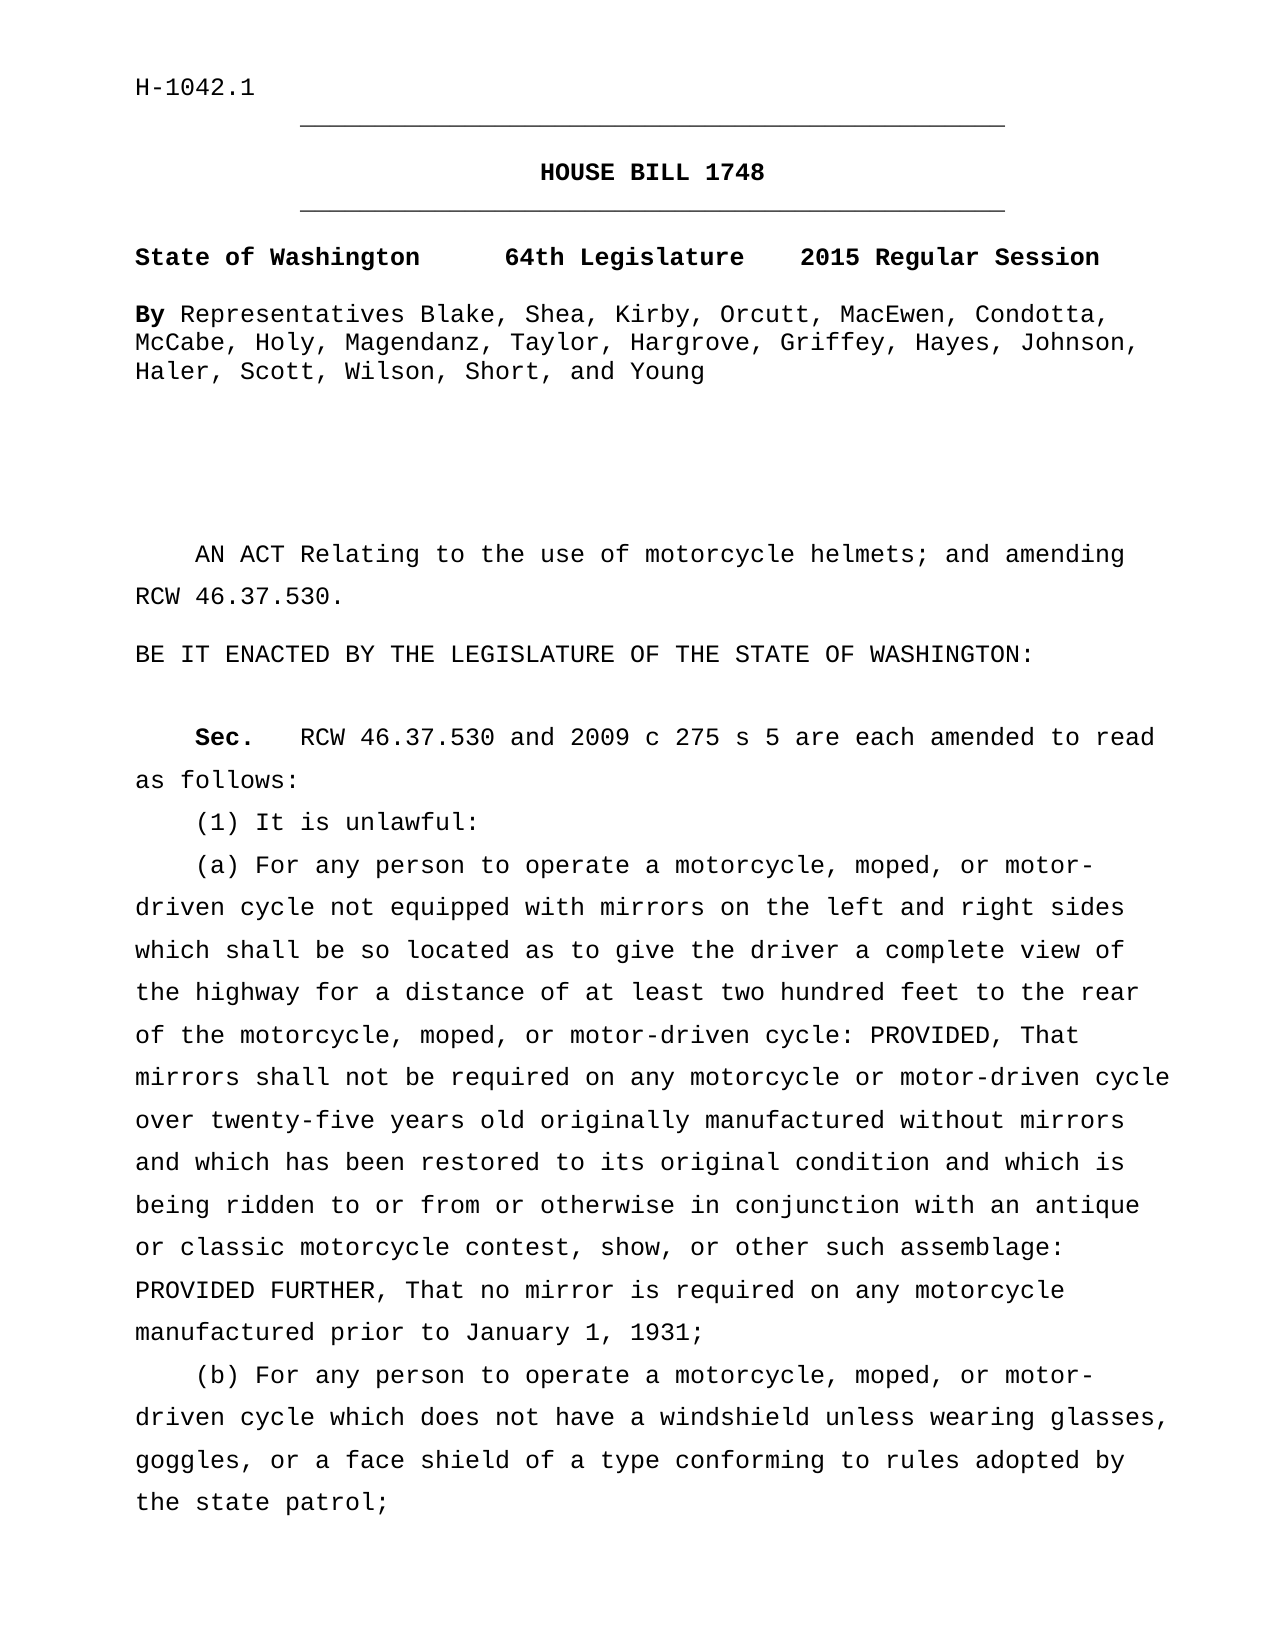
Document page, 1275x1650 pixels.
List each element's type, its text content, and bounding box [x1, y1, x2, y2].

text _______________________________________________ [135, 188, 1170, 217]
text HOUSE BILL 1748 [135, 160, 1170, 188]
text BE IT ENACTED BY THE LEGISLATURE OF THE STATE OF WASHINGTON: [135, 642, 1170, 670]
text (1) It is unlawful: [135, 797, 1170, 839]
text _______________________________________________ [135, 103, 1170, 132]
text State of Washington 64th Legislature 2015 Regular Session [135, 245, 1170, 273]
text AN ACT Relating to the use of motorcycle helmets; and amending RCW 46.37.530. [135, 528, 1170, 613]
text (a) For any person to operate a motorcycle, moped, or motor-driven cycle not equipped with mirrors on the left and right sides which shall be so located as to give the driver a complete view of the highway for a distance of at least two hundred feet to the rear of the motorcycle, moped, or motor-driven cycle: PROVIDED, That mirrors shall not be required on any motorcycle or motor-driven cycle over twenty-five years old originally manufactured without mirrors and which has been restored to its original condition and which is being ridden to or from or otherwise in conjunction with an antique or classic motorcycle contest, show, or other such assemblage: PROVIDED FURTHER, That no mirror is required on any motorcycle manufactured prior to January 1, 1931; [135, 839, 1170, 1349]
text Sec. RCW 46.37.530 and 2009 c 275 s 5 are each amended to read as follows: [135, 712, 1170, 797]
text (b) For any person to operate a motorcycle, moped, or motor-driven cycle which does not have a windshield unless wearing glasses, goggles, or a face shield of a type conforming to rules adopted by the state patrol; [135, 1349, 1170, 1519]
text H-1042.1 [135, 75, 1170, 103]
text By Representatives Blake, Shea, Kirby, Orcutt, MacEwen, Condotta, McCabe, Holy, Magendanz, Taylor, Hargrove, Griffey, Hayes, Johnson, Haler, Scott, Wilson, Short, and Young [135, 302, 1170, 387]
